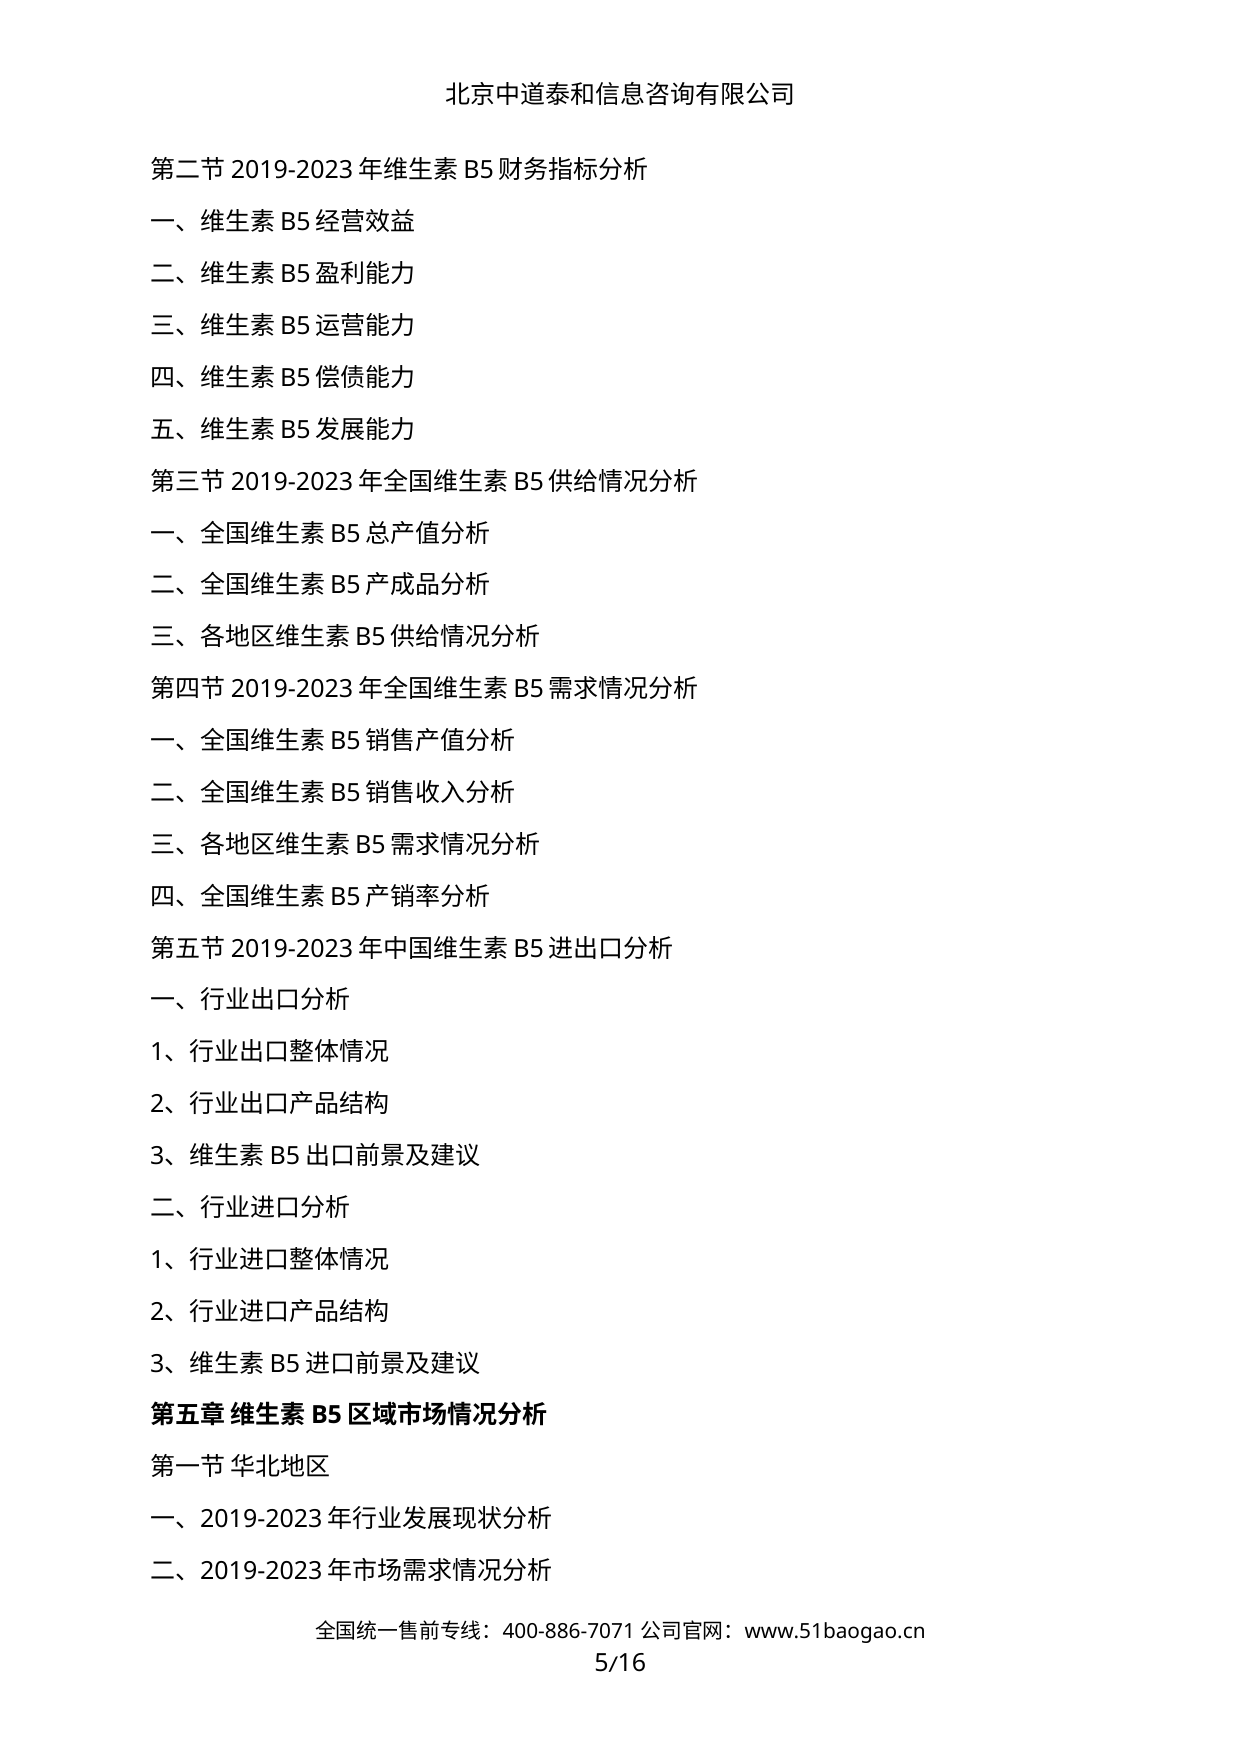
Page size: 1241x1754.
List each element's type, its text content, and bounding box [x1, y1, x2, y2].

text 三、维生素B5运营能力 [150, 306, 1090, 342]
text 二、全国维生素B5产成品分析 [150, 565, 1090, 601]
text 二、维生素B5盈利能力 [150, 254, 1090, 290]
text 四、全国维生素B5产销率分析 [150, 876, 1090, 912]
text 1、行业进口整体情况 [150, 1239, 1090, 1276]
text 第五章 维生素B5区域市场情况分析 [150, 1395, 1090, 1431]
text 一、2019-2023年行业发展现状分析 [150, 1499, 1090, 1535]
text 第一节 华北地区 [150, 1447, 1090, 1483]
text 二、全国维生素B5销售收入分析 [150, 772, 1090, 809]
text 2、行业进口产品结构 [150, 1291, 1090, 1327]
text 一、全国维生素B5销售产值分析 [150, 721, 1090, 757]
text 一、行业出口分析 [150, 980, 1090, 1016]
text 二、行业进口分析 [150, 1187, 1090, 1224]
text 第四节 2019-2023年全国维生素B5需求情况分析 [150, 669, 1090, 705]
text 3、维生素B5出口前景及建议 [150, 1136, 1090, 1172]
text 第五节 2019-2023年中国维生素B5进出口分析 [150, 928, 1090, 964]
text 三、各地区维生素B5供给情况分析 [150, 617, 1090, 653]
text 1、行业出口整体情况 [150, 1032, 1090, 1068]
text 2、行业出口产品结构 [150, 1084, 1090, 1120]
text 一、维生素B5经营效益 [150, 202, 1090, 238]
text 五、维生素B5发展能力 [150, 409, 1090, 446]
text 第三节 2019-2023年全国维生素B5供给情况分析 [150, 461, 1090, 497]
text 一、全国维生素B5总产值分析 [150, 513, 1090, 549]
text 三、各地区维生素B5需求情况分析 [150, 824, 1090, 861]
text 二、2019-2023年市场需求情况分析 [150, 1551, 1090, 1587]
text 第二节 2019-2023年维生素B5财务指标分析 [150, 150, 1090, 186]
text 四、维生素B5偿债能力 [150, 357, 1090, 394]
text 3、维生素B5进口前景及建议 [150, 1343, 1090, 1379]
